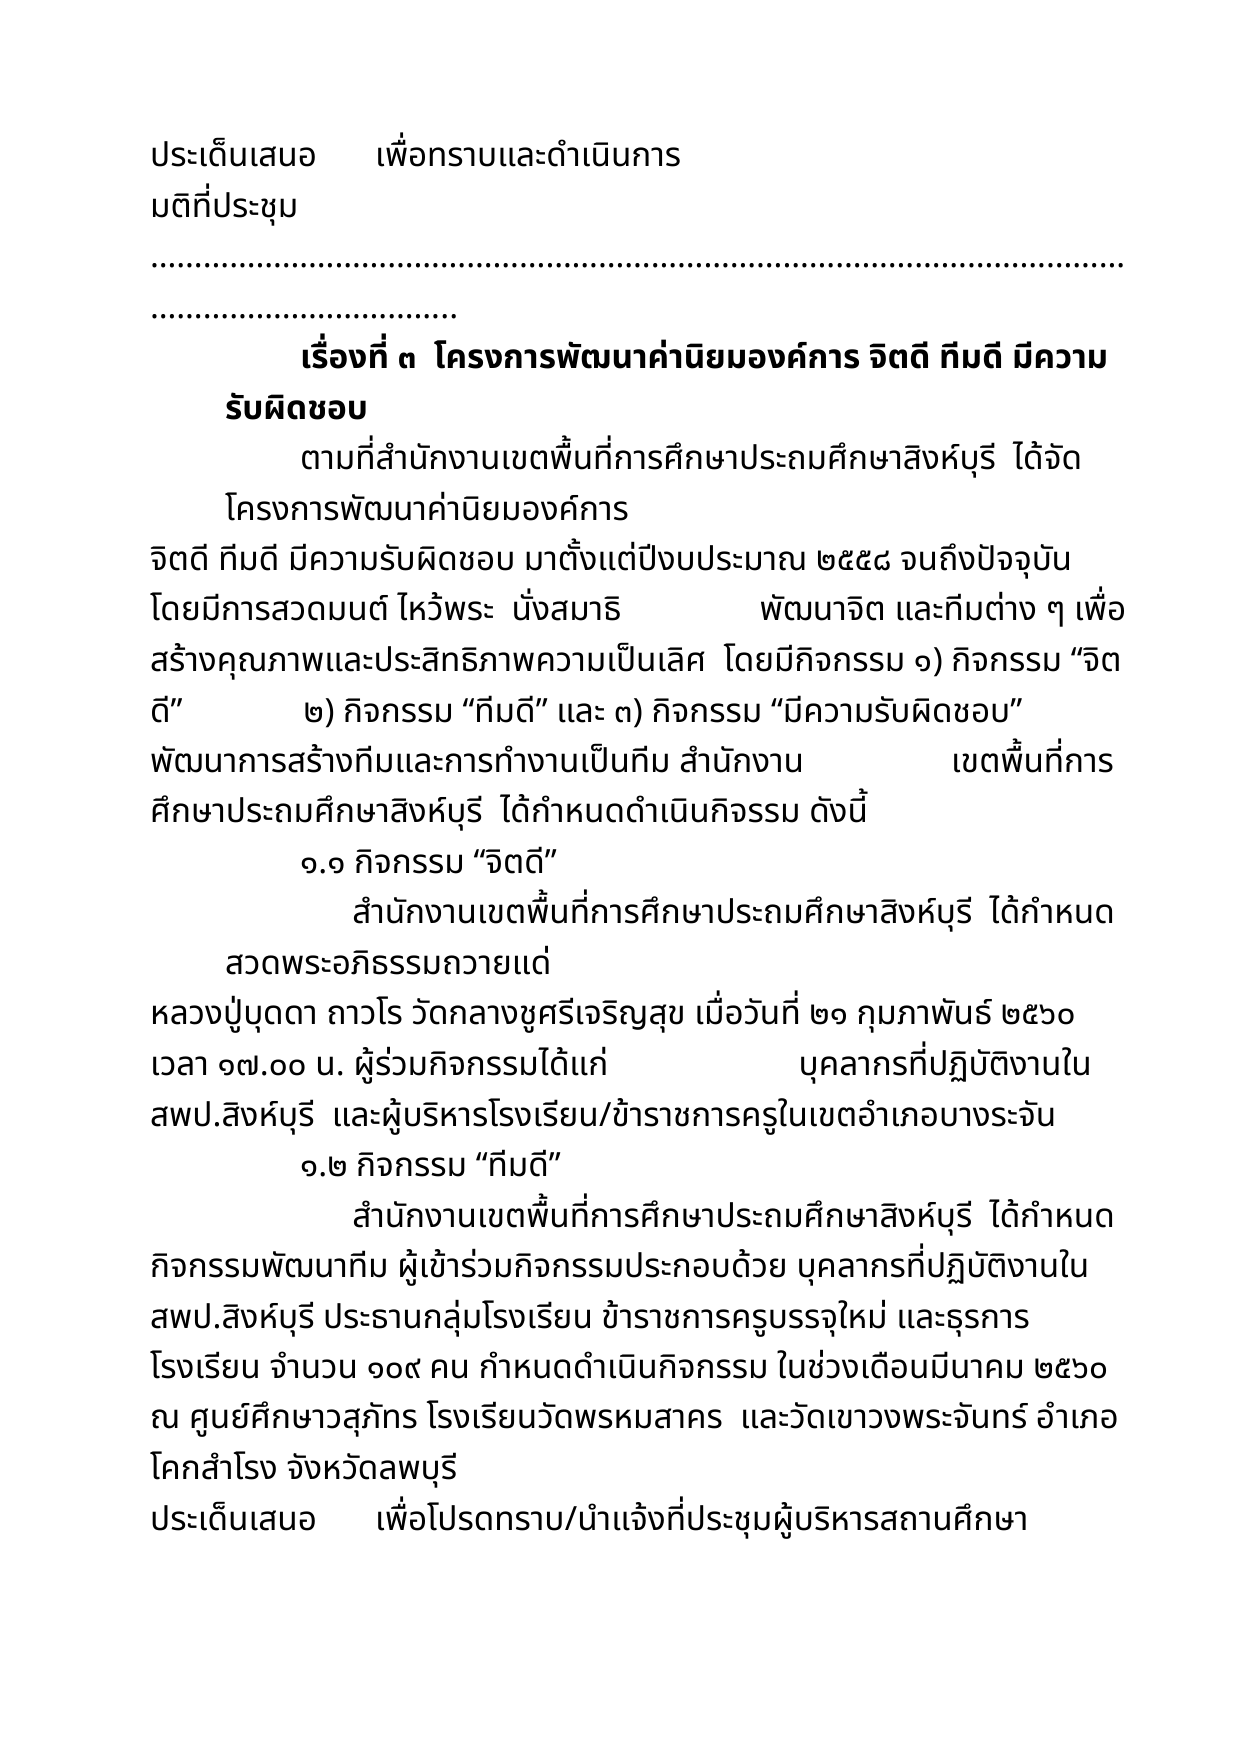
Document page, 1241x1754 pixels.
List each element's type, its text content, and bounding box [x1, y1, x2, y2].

text หลวงปู่บุดดา ถาวโร วัดกลางชูศรีเจริญสุข เมื่อวันที่ ๒๑ กุมภาพันธ์ ๒๕๖๐ เวลา ๑๗.๐๐ น. ผู้ร่วมกิจกรรมได้แก่ บุคลากรที่ปฏิบัติงานใน สพป.สิงห์บุรี และผู้บริหารโรงเรียน/ข้าราชการครูในเขตอำเภอบางระจัน [150, 989, 1137, 1141]
text ประเด็นเสนอ เพื่อโปรดทราบ/นำแจ้งที่ประชุมผู้บริหารสถานศึกษา [150, 1494, 1156, 1545]
text จิตดี ทีมดี มีความรับผิดชอบ มาตั้งแต่ปีงบประมาณ ๒๕๕๘ จนถึงปัจจุบัน โดยมีการสวดมนต์ ไหว้พระ นั่งสมาธิ พัฒนาจิต และทีมต่าง ๆ เพื่อสร้างคุณภาพและประสิทธิภาพความเป็นเลิศ โดยมีกิจกรรม ๑) กิจกรรม “จิตดี” ๒) กิจกรรม “ทีมดี” และ ๓) กิจกรรม “มีความรับผิดชอบ” พัฒนาการสร้างทีมและการทำงานเป็นทีม สำนักงาน เขตพื้นที่การศึกษาประถมศึกษาสิงห์บุรี ได้กำหนดดำเนินกิจรรม ดังนี้ [150, 535, 1137, 838]
text สำนักงานเขตพื้นที่การศึกษาประถมศึกษาสิงห์บุรี ได้กำหนดสวดพระอภิธรรมถวายแด่ [225, 888, 1137, 989]
text ตามที่สำนักงานเขตพื้นที่การศึกษาประถมศึกษาสิงห์บุรี ได้จัดโครงการพัฒนาค่านิยมองค์การ [225, 434, 1137, 535]
text ๑.๒ กิจกรรม “ทีมดี” [150, 1141, 1137, 1192]
text สำนักงานเขตพื้นที่การศึกษาประถมศึกษาสิงห์บุรี ได้กำหนดกิจกรรมพัฒนาทีม ผู้เข้าร่วมกิจกรรมประกอบด้วย บุคลากรที่ปฏิบัติงานใน สพป.สิงห์บุรี ประธานกลุ่มโรงเรียน ข้าราชการครูบรรจุใหม่ และธุรการโรงเรียน จำนวน ๑๐๙ คน กำหนดดำเนินกิจกรรม ในช่วงเดือนมีนาคม ๒๕๖๐ ณ ศูนย์ศึกษาวสุภัทร โรงเรียนวัดพรหมสาคร และวัดเขาวงพระจันทร์ อำเภอโคกสำโรง จังหวัดลพบุรี [150, 1192, 1137, 1494]
text ๑.๑ กิจกรรม “จิตดี” [150, 838, 1137, 888]
text มติที่ประชุม ……………………………………………………………………………………………………………………………….. [150, 182, 1137, 333]
text เรื่องที่ ๓ โครงการพัฒนาค่านิยมองค์การ จิตดี ทีมดี มีความรับผิดชอบ [225, 333, 1137, 434]
text ประเด็นเสนอ เพื่อทราบและดำเนินการ [150, 131, 1156, 182]
